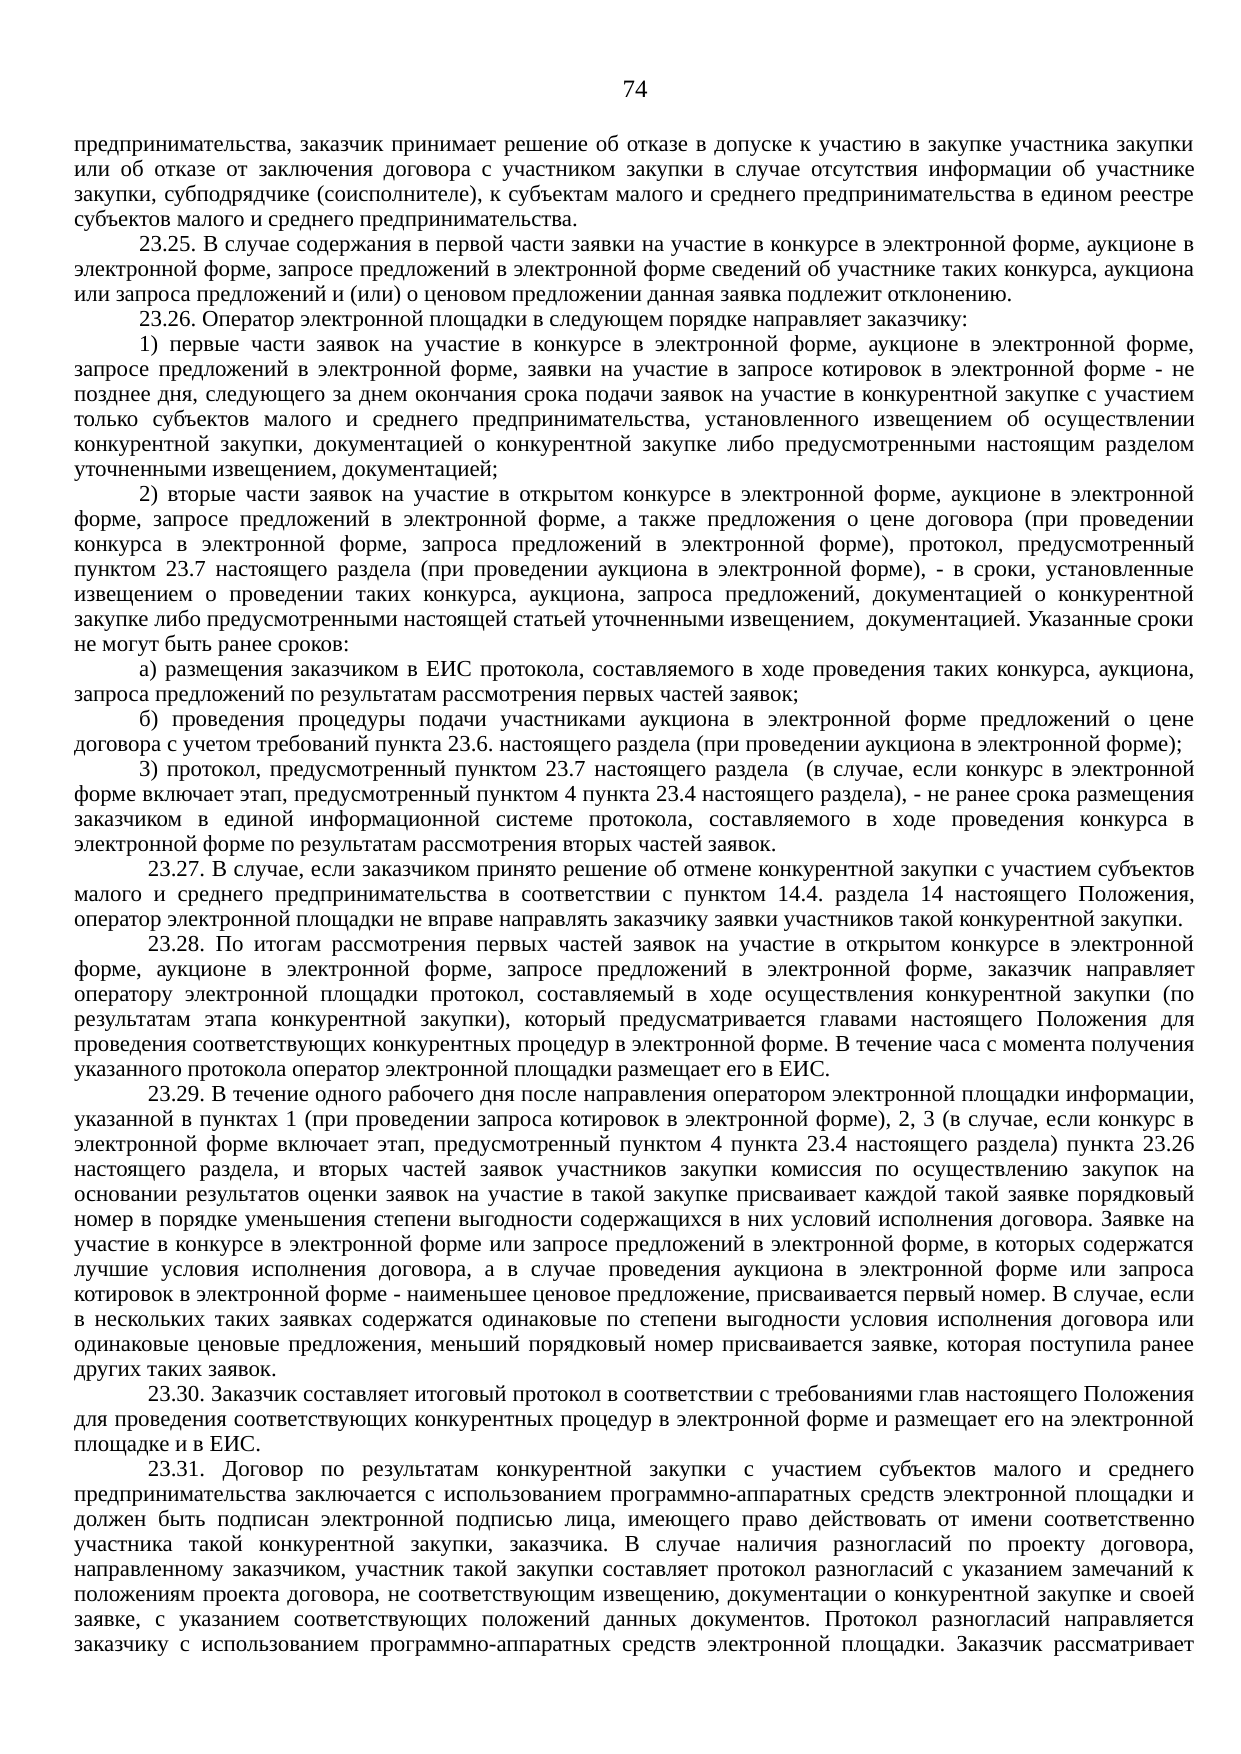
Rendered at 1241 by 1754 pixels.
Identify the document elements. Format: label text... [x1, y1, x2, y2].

text 23.26. Оператор электронной площадки в следующем порядке направляет заказчику: [74, 306, 1196, 331]
text а) размещения заказчиком в ЕИС протокола, составляемого в ходе проведения таких конкурса, аукциона, запроса предложений по результатам рассмотрения первых частей заявок; [74, 656, 1196, 706]
text 23.28. По итогам рассмотрения первых частей заявок на участие в открытом конкурсе в электронной форме, аукционе в электронной форме, запросе предложений в электронной форме, заказчик направляет оператору электронной площадки протокол, составляемый в ходе осуществления конкурентной закупки (по результатам этапа конкурентной закупки), который предусматривается главами настоящего Положения для проведения соответствующих конкурентных процедур в электронной форме. В течение часа с момента получения указанного протокола оператор электронной площадки размещает его в ЕИС. [74, 931, 1196, 1081]
text 23.27. В случае, если заказчиком принято решение об отмене конкурентной закупки с участием субъектов малого и среднего предпринимательства в соответствии с пунктом 14.4. раздела 14 настоящего Положения, оператор электронной площадки не вправе направлять заказчику заявки участников такой конкурентной закупки. [74, 856, 1196, 931]
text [74, 1456, 1196, 1656]
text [74, 131, 1196, 231]
text 23.29. В течение одного рабочего дня после направления оператором электронной площадки информации, указанной в пунктах 1 (при проведении запроса котировок в электронной форме), 2, 3 (в случае, если конкурс в электронной форме включает этап, предусмотренный пунктом 4 пункта 23.4 настоящего раздела) пункта 23.26 настоящего раздела, и вторых частей заявок участников закупки комиссия по осуществлению закупок на основании результатов оценки заявок на участие в такой закупке присваивает каждой такой заявке порядковый номер в порядке уменьшения степени выгодности содержащихся в них условий исполнения договора. Заявке на участие в конкурсе в электронной форме или запросе предложений в электронной форме, в которых содержатся лучшие условия исполнения договора, а в случае проведения аукциона в электронной форме или запроса котировок в электронной форме - наименьшее ценовое предложение, присваивается первый номер. В случае, если в нескольких таких заявках содержатся одинаковые по степени выгодности условия исполнения договора или одинаковые ценовые предложения, меньший порядковый номер присваивается заявке, которая поступила ранее других таких заявок. [74, 1081, 1196, 1381]
text 23.25. В случае содержания в первой части заявки на участие в конкурсе в электронной форме, аукционе в электронной форме, запросе предложений в электронной форме сведений об участнике таких конкурса, аукциона или запроса предложений и (или) о ценовом предложении данная заявка подлежит отклонению. [74, 231, 1196, 306]
text б) проведения процедуры подачи участниками аукциона в электронной форме предложений о цене договора с учетом требований пункта 23.6. настоящего раздела (при проведении аукциона в электронной форме); [74, 706, 1196, 756]
text 2) вторые части заявок на участие в открытом конкурсе в электронной форме, аукционе в электронной форме, запросе предложений в электронной форме, а также предложения о цене договора (при проведении конкурса в электронной форме, запроса предложений в электронной форме), протокол, предусмотренный пунктом 23.7 настоящего раздела (при проведении аукциона в электронной форме), - в сроки, установленные извещением о проведении таких конкурса, аукциона, запроса предложений, документацией о конкурентной закупке либо предусмотренными настоящей статьей уточненными извещением, документацией. Указанные сроки не могут быть ранее сроков: [74, 481, 1196, 656]
text 3) протокол, предусмотренный пунктом 23.7 настоящего раздела (в случае, если конкурс в электронной форме включает этап, предусмотренный пунктом 4 пункта 23.4 настоящего раздела), - не ранее срока размещения заказчиком в единой информационной системе протокола, составляемого в ходе проведения конкурса в электронной форме по результатам рассмотрения вторых частей заявок. [74, 756, 1196, 856]
text 23.30. Заказчик составляет итоговый протокол в соответствии с требованиями глав настоящего Положения для проведения соответствующих конкурентных процедур в электронной форме и размещает его на электронной площадке и в ЕИС. [74, 1381, 1196, 1456]
text 1) первые части заявок на участие в конкурсе в электронной форме, аукционе в электронной форме, запросе предложений в электронной форме, заявки на участие в запросе котировок в электронной форме - не позднее дня, следующего за днем окончания срока подачи заявок на участие в конкурентной закупке с участием только субъектов малого и среднего предпринимательства, установленного извещением об осуществлении конкурентной закупки, документацией о конкурентной закупке либо предусмотренными настоящим разделом уточненными извещением, документацией; [74, 331, 1196, 481]
